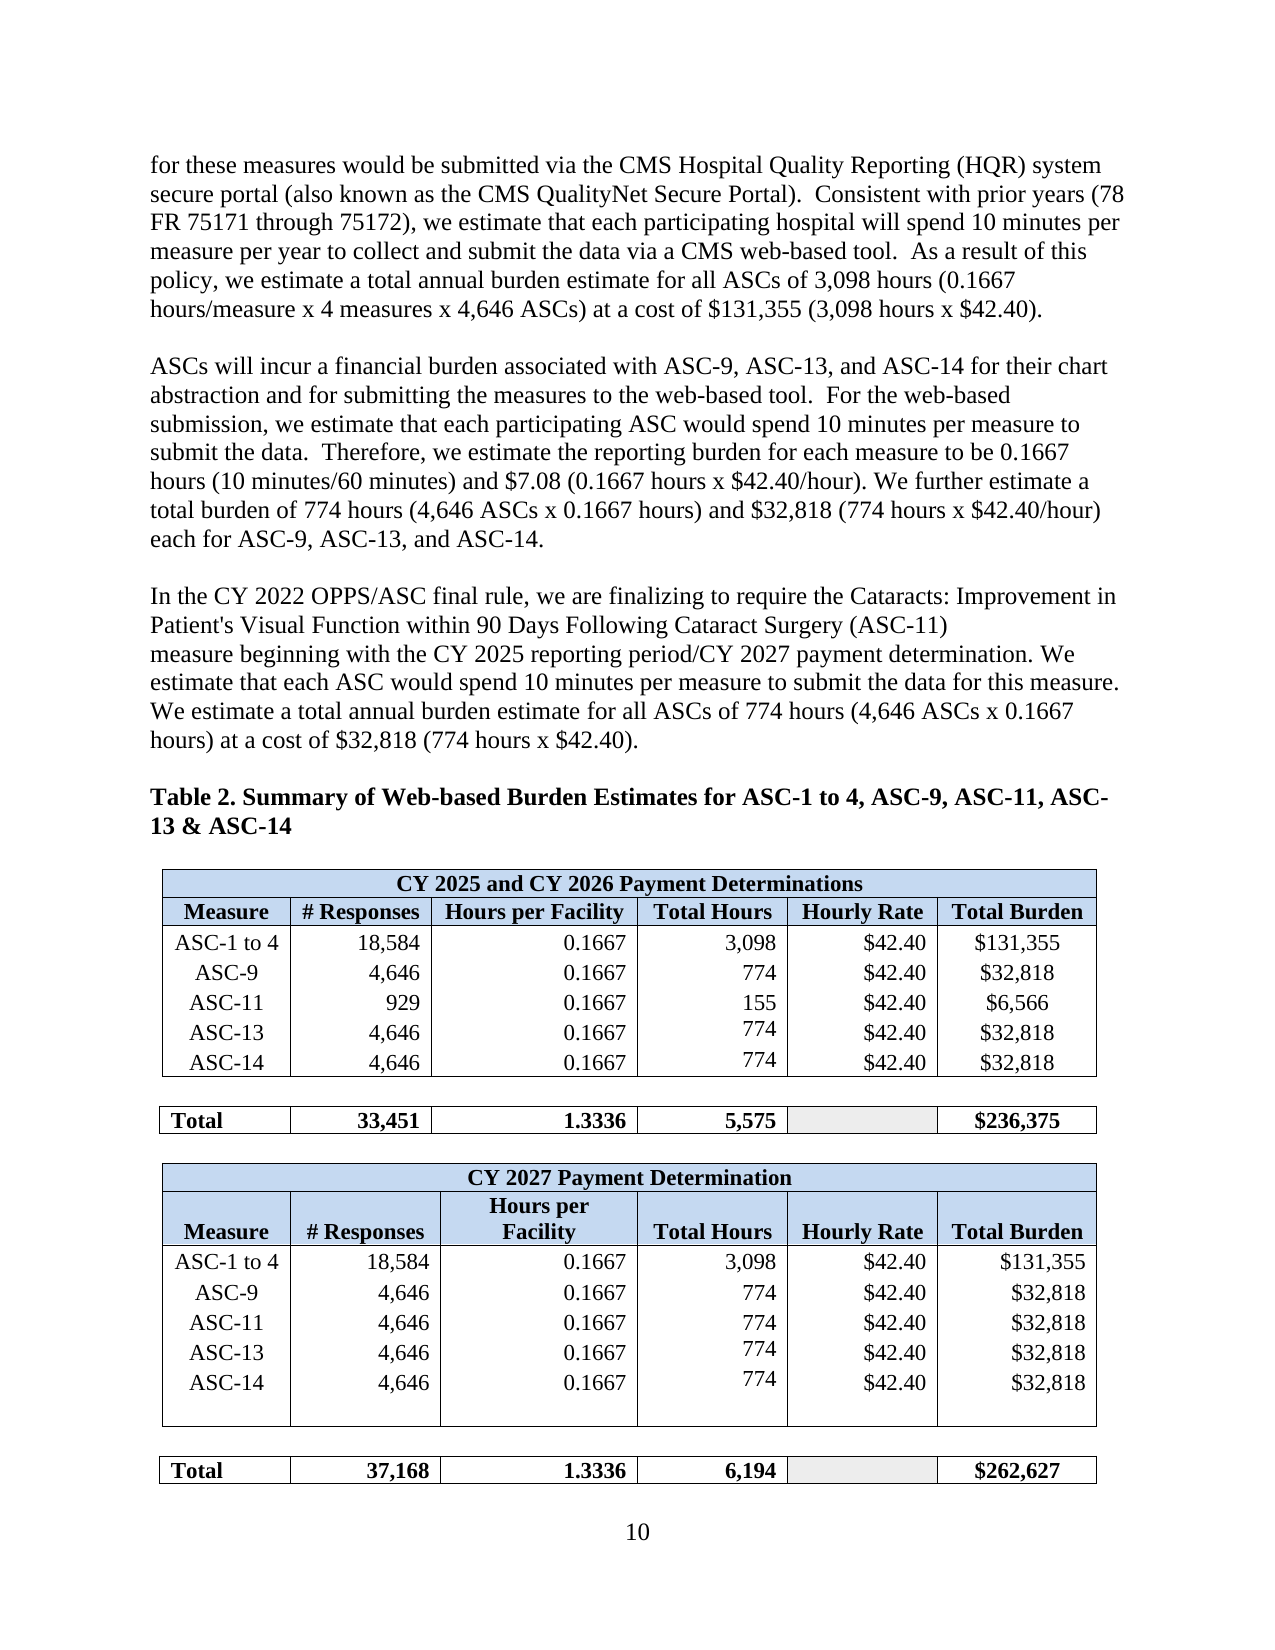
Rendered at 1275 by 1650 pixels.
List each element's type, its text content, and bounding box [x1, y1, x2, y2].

table_header 1.3336 [441, 1457, 637, 1483]
table_cell 0.1667 [441, 1275, 637, 1305]
table_cell Hours per Facility [432, 898, 637, 925]
table_header $262,627 [938, 1457, 1096, 1483]
table_cell 929 [291, 985, 431, 1015]
table_cell 0.1667 [441, 1246, 637, 1275]
text Table 2. Summary of Web-based Burden Estimates for ASC-1 to 4, ASC-9, ASC-11, ASC-13 & ASC-14 [150, 782, 1125, 840]
table_cell [938, 1396, 1096, 1426]
text ASCs will incur a financial burden associated with ASC-9, ASC-13, and ASC-14 for their chart abstraction and for submitting the measures to the web-based tool. For the web-based submission, we estimate that each participating ASC would spend 10 minutes per measure to submit the data. Therefore, we estimate the reporting burden for each measure to be 0.1667 hours (10 minutes/60 minutes) and $7.08 (0.1667 hours x $42.40/hour). We further estimate a total burden of 774 hours (4,646 ASCs x 0.1667 hours) and $32,818 (774 hours x $42.40/hour) each for ASC-9, ASC-13, and ASC-14. [150, 351, 1125, 552]
table_cell 4,646 [291, 955, 431, 985]
table_cell 4,646 [291, 1275, 440, 1305]
table_header [788, 1457, 937, 1483]
table_cell 4,646 [291, 1046, 431, 1076]
table_cell Total Burden [938, 1192, 1096, 1244]
table_header CY 2025 and CY 2026 Payment Determinations [163, 870, 1096, 897]
table_header 5,575 [638, 1107, 787, 1133]
table_cell [441, 1396, 637, 1426]
table_cell $32,818 [938, 1365, 1096, 1396]
table_cell $42.40 [788, 1015, 937, 1046]
table_cell Hourly Rate [788, 1192, 937, 1244]
text In the CY 2022 OPPS/ASC final rule, we are finalizing to require the Cataracts: Improvement in Patient's Visual Function within 90 Days Following Cataract Surgery (ASC-11) measure beginning with the CY 2025 reporting period/CY 2027 payment determination. We estimate that each ASC would spend 10 minutes per measure to submit the data for this measure. We estimate a total annual burden estimate for all ASCs of 774 hours (4,646 ASCs x 0.1667 hours) at a cost of $32,818 (774 hours x $42.40). [150, 581, 1125, 754]
table_cell ASC-1 to 4 [163, 1246, 290, 1275]
table_cell 774 [638, 1015, 787, 1046]
table_cell $42.40 [788, 1365, 937, 1396]
table_cell $32,818 [938, 1335, 1096, 1365]
table_cell [163, 1396, 290, 1426]
table_cell $131,355 [938, 1246, 1096, 1275]
table_cell ASC-1 to 4 [163, 926, 290, 955]
table_cell $32,818 [938, 1015, 1096, 1046]
table_cell Total Hours [638, 898, 787, 925]
table_cell [638, 1396, 787, 1426]
table_cell Hourly Rate [788, 898, 937, 925]
table_cell $32,818 [938, 1275, 1096, 1305]
table_cell $42.40 [788, 1275, 937, 1305]
table_cell $131,355 [938, 926, 1096, 955]
table_cell Measure [163, 1192, 290, 1244]
table_cell $42.40 [788, 1335, 937, 1365]
table_cell ASC-11 [163, 1305, 290, 1335]
table_cell $32,818 [938, 1305, 1096, 1335]
table_cell ASC-13 [163, 1335, 290, 1365]
table_cell 0.1667 [441, 1335, 637, 1365]
table_cell 0.1667 [441, 1305, 637, 1335]
table_cell Measure [163, 898, 290, 925]
table_header Total [160, 1107, 290, 1133]
table_header CY 2027 Payment Determination [163, 1164, 1096, 1191]
table_cell 774 [638, 1305, 787, 1335]
table_cell 3,098 [638, 1246, 787, 1275]
table_cell 4,646 [291, 1305, 440, 1335]
table_cell 774 [638, 1275, 787, 1305]
table_cell $42.40 [788, 926, 937, 955]
table_header 1.3336 [432, 1107, 637, 1133]
table_cell 774 [638, 1046, 787, 1076]
table_cell $42.40 [788, 955, 937, 985]
table_cell [788, 1396, 937, 1426]
table_cell $42.40 [788, 1305, 937, 1335]
table_cell # Responses [291, 898, 431, 925]
table_header 37,168 [291, 1457, 440, 1483]
table_cell $42.40 [788, 1246, 937, 1275]
table_cell Total Hours [638, 1192, 787, 1244]
table_cell 4,646 [291, 1335, 440, 1365]
table_cell 18,584 [291, 926, 431, 955]
table_cell 0.1667 [432, 1046, 637, 1076]
table_cell ASC-9 [163, 955, 290, 985]
table_cell 3,098 [638, 926, 787, 955]
table_cell 4,646 [291, 1365, 440, 1396]
table_cell 774 [638, 1365, 787, 1396]
table_cell 4,646 [291, 1015, 431, 1046]
table_cell 774 [638, 955, 787, 985]
table_cell 0.1667 [432, 1015, 637, 1046]
table_header $236,375 [938, 1107, 1096, 1133]
table_header 33,451 [291, 1107, 431, 1133]
table_cell 0.1667 [432, 955, 637, 985]
table_cell ASC-11 [163, 985, 290, 1015]
table_cell 155 [638, 985, 787, 1015]
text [150, 150, 1125, 322]
table_cell 0.1667 [441, 1365, 637, 1396]
table_header [788, 1107, 937, 1133]
table_cell 774 [638, 1335, 787, 1365]
table_header Total [160, 1457, 290, 1483]
table_cell $42.40 [788, 985, 937, 1015]
table_cell $6,566 [938, 985, 1096, 1015]
table_cell ASC-14 [163, 1365, 290, 1396]
table_cell [291, 1396, 440, 1426]
table_cell # Responses [291, 1192, 440, 1244]
table_cell ASC-14 [163, 1046, 290, 1076]
table_cell $32,818 [938, 955, 1096, 985]
table_cell $32,818 [938, 1046, 1096, 1076]
table_cell Total Burden [938, 898, 1096, 925]
table_cell 0.1667 [432, 985, 637, 1015]
table_cell 18,584 [291, 1246, 440, 1275]
table_cell ASC-13 [163, 1015, 290, 1046]
table_cell 0.1667 [432, 926, 637, 955]
table_header 6,194 [638, 1457, 787, 1483]
table_cell ASC-9 [163, 1275, 290, 1305]
table_cell $42.40 [788, 1046, 937, 1076]
table_cell Hours per Facility [441, 1192, 637, 1244]
